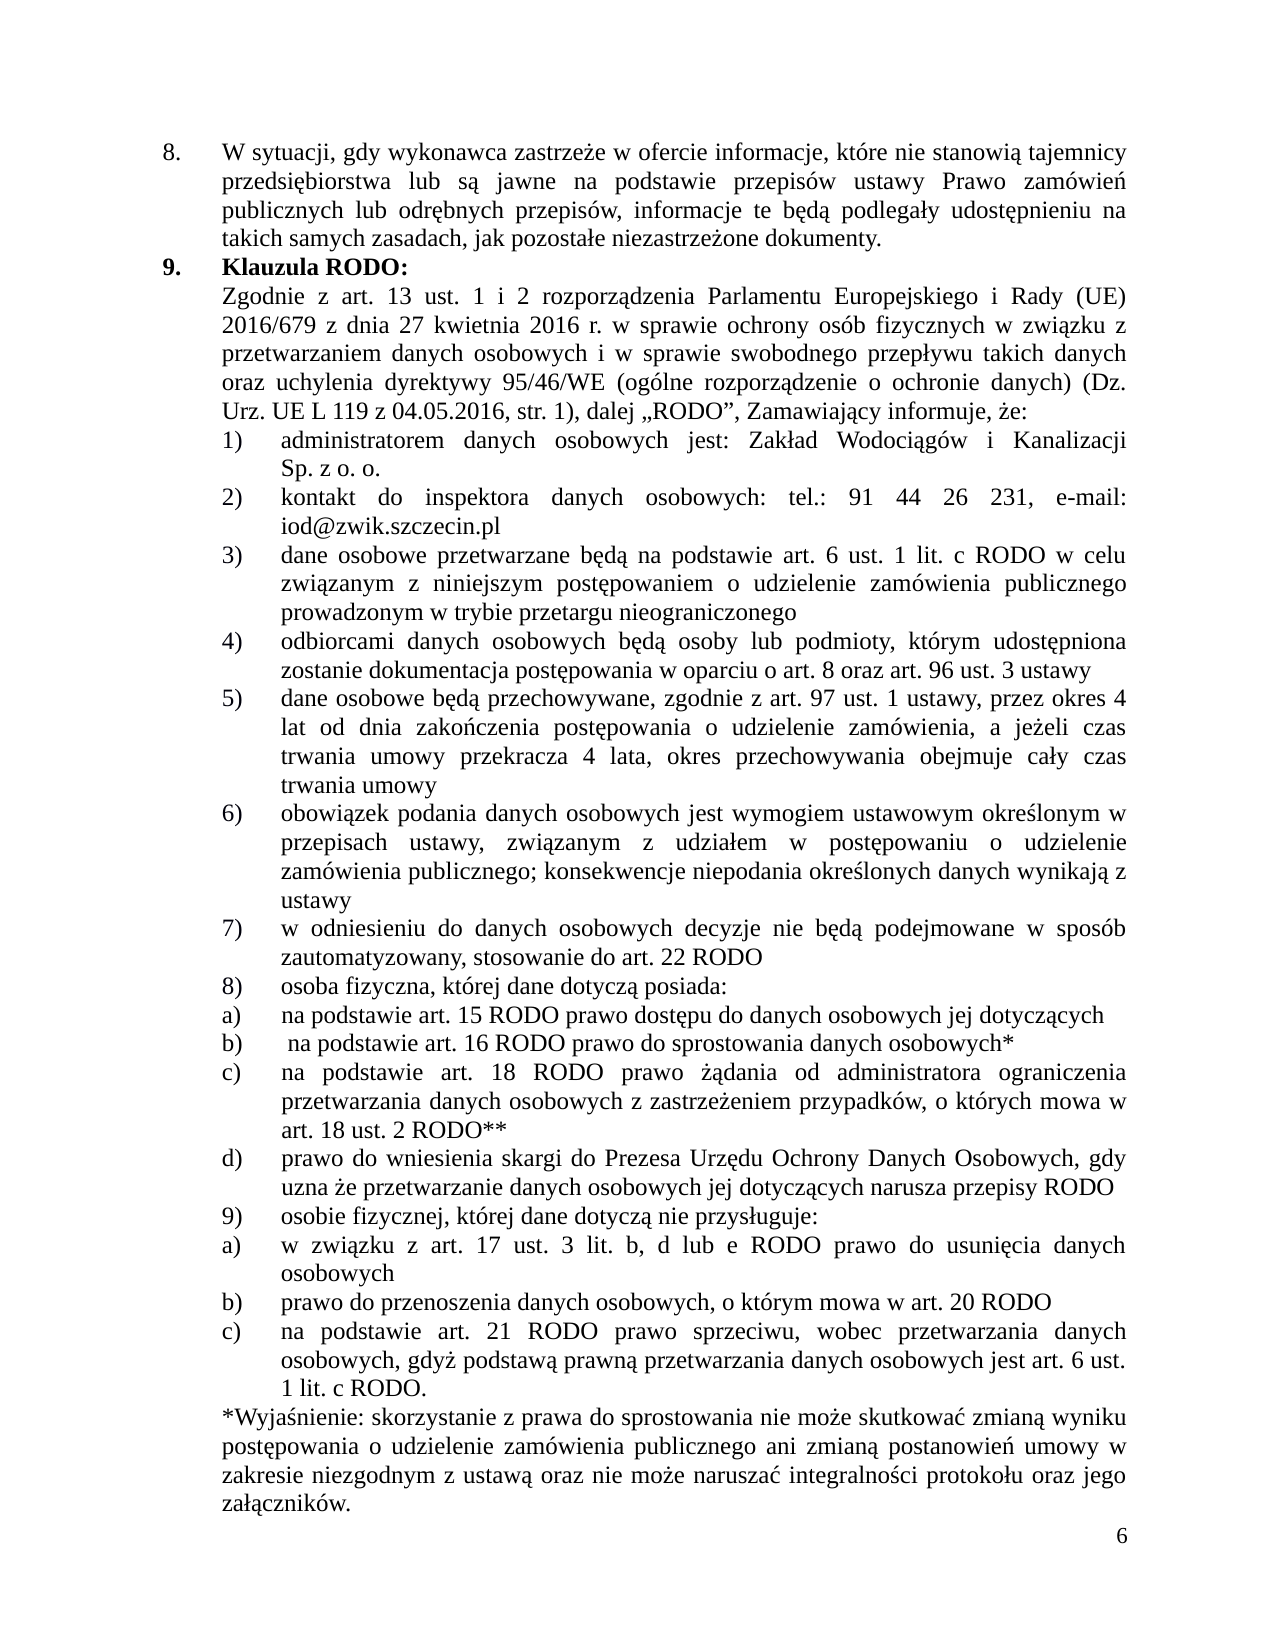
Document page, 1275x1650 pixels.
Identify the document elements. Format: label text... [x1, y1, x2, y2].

list na podstawie art. 18 RODO prawo żądania od administratora ograniczenia przetwarzania danych osobowych z zastrzeżeniem przypadków, o których mowa w art. 18 ust. 2 RODO** [222, 1057, 1127, 1143]
list Klauzula RODO: [162, 252, 1127, 281]
text *Wyjaśnienie: skorzystanie z prawa do sprostowania nie może skutkować zmianą wyniku postępowania o udzielenie zamówienia publicznego ani zmianą postanowień umowy w zakresie niezgodnym z ustawą oraz nie może naruszać integralności protokołu oraz jego załączników. [222, 1402, 1127, 1517]
list dane osobowe będą przechowywane, zgodnie z art. 97 ust. 1 ustawy, przez okres 4 lat od dnia zakończenia postępowania o udzielenie zamówienia, a jeżeli czas trwania umowy przekracza 4 lata, okres przechowywania obejmuje cały czas trwania umowy [222, 683, 1127, 798]
list odbiorcami danych osobowych będą osoby lub podmioty, którym udostępniona zostanie dokumentacja postępowania w oparciu o art. 8 oraz art. 96 ust. 3 ustawy [222, 626, 1127, 683]
list prawo do wniesienia skargi do Prezesa Urzędu Ochrony Danych Osobowych, gdy uzna że przetwarzanie danych osobowych jej dotyczących narusza przepisy RODO [222, 1143, 1127, 1201]
text Zgodnie z art. 13 ust. 1 i 2 rozporządzenia Parlamentu Europejskiego i Rady (UE) 2016/679 z dnia 27 kwietnia 2016 r. w sprawie ochrony osób fizycznych w związku z przetwarzaniem danych osobowych i w sprawie swobodnego przepływu takich danych oraz uchylenia dyrektywy 95/46/WE (ogólne rozporządzenie o ochronie danych) (Dz. Urz. UE L 119 z 04.05.2016, str. 1), dalej „RODO”, Zamawiający informuje, że: [222, 281, 1127, 425]
list obowiązek podania danych osobowych jest wymogiem ustawowym określonym w przepisach ustawy, związanym z udziałem w postępowaniu o udzielenie zamówienia publicznego; konsekwencje niepodania określonych danych wynikają z ustawy [222, 798, 1127, 913]
text b) prawo do przenoszenia danych osobowych, o którym mowa w art. 20 RODO [222, 1287, 1127, 1316]
list dane osobowe przetwarzane będą na podstawie art. 6 ust. 1 lit. c RODO w celu związanym z niniejszym postępowaniem o udzielenie zamówienia publicznego prowadzonym w trybie przetargu nieograniczonego [222, 540, 1127, 626]
list administratorem danych osobowych jest: Zakład Wodociągów i Kanalizacji Sp. z o. o. [222, 425, 1127, 482]
text c) na podstawie art. 21 RODO prawo sprzeciwu, wobec przetwarzania danych osobowych, gdyż podstawą prawną przetwarzania danych osobowych jest art. 6 ust. 1 lit. c RODO. [222, 1316, 1127, 1402]
text 9) osobie fizycznej, której dane dotyczą nie przysługuje: [222, 1201, 1127, 1230]
list na podstawie art. 15 RODO prawo dostępu do danych osobowych jej dotyczących [222, 1000, 1127, 1028]
list osoba fizyczna, której dane dotyczą posiada: [222, 971, 1127, 1000]
list na podstawie art. 16 RODO prawo do sprostowania danych osobowych* [222, 1028, 1127, 1057]
list W sytuacji, gdy wykonawca zastrzeże w ofercie informacje, które nie stanowią tajemnicy przedsiębiorstwa lub są jawne na podstawie przepisów ustawy Prawo zamówień publicznych lub odrębnych przepisów, informacje te będą podlegały udostępnieniu na takich samych zasadach, jak pozostałe niezastrzeżone dokumenty. [162, 137, 1127, 252]
text a) w związku z art. 17 ust. 3 lit. b, d lub e RODO prawo do usunięcia danych osobowych [222, 1230, 1127, 1287]
list kontakt do inspektora danych osobowych: tel.: 91 44 26 231, e-mail: iod@zwik.szczecin.pl [222, 482, 1127, 540]
list w odniesieniu do danych osobowych decyzje nie będą podejmowane w sposób zautomatyzowany, stosowanie do art. 22 RODO [222, 913, 1127, 971]
